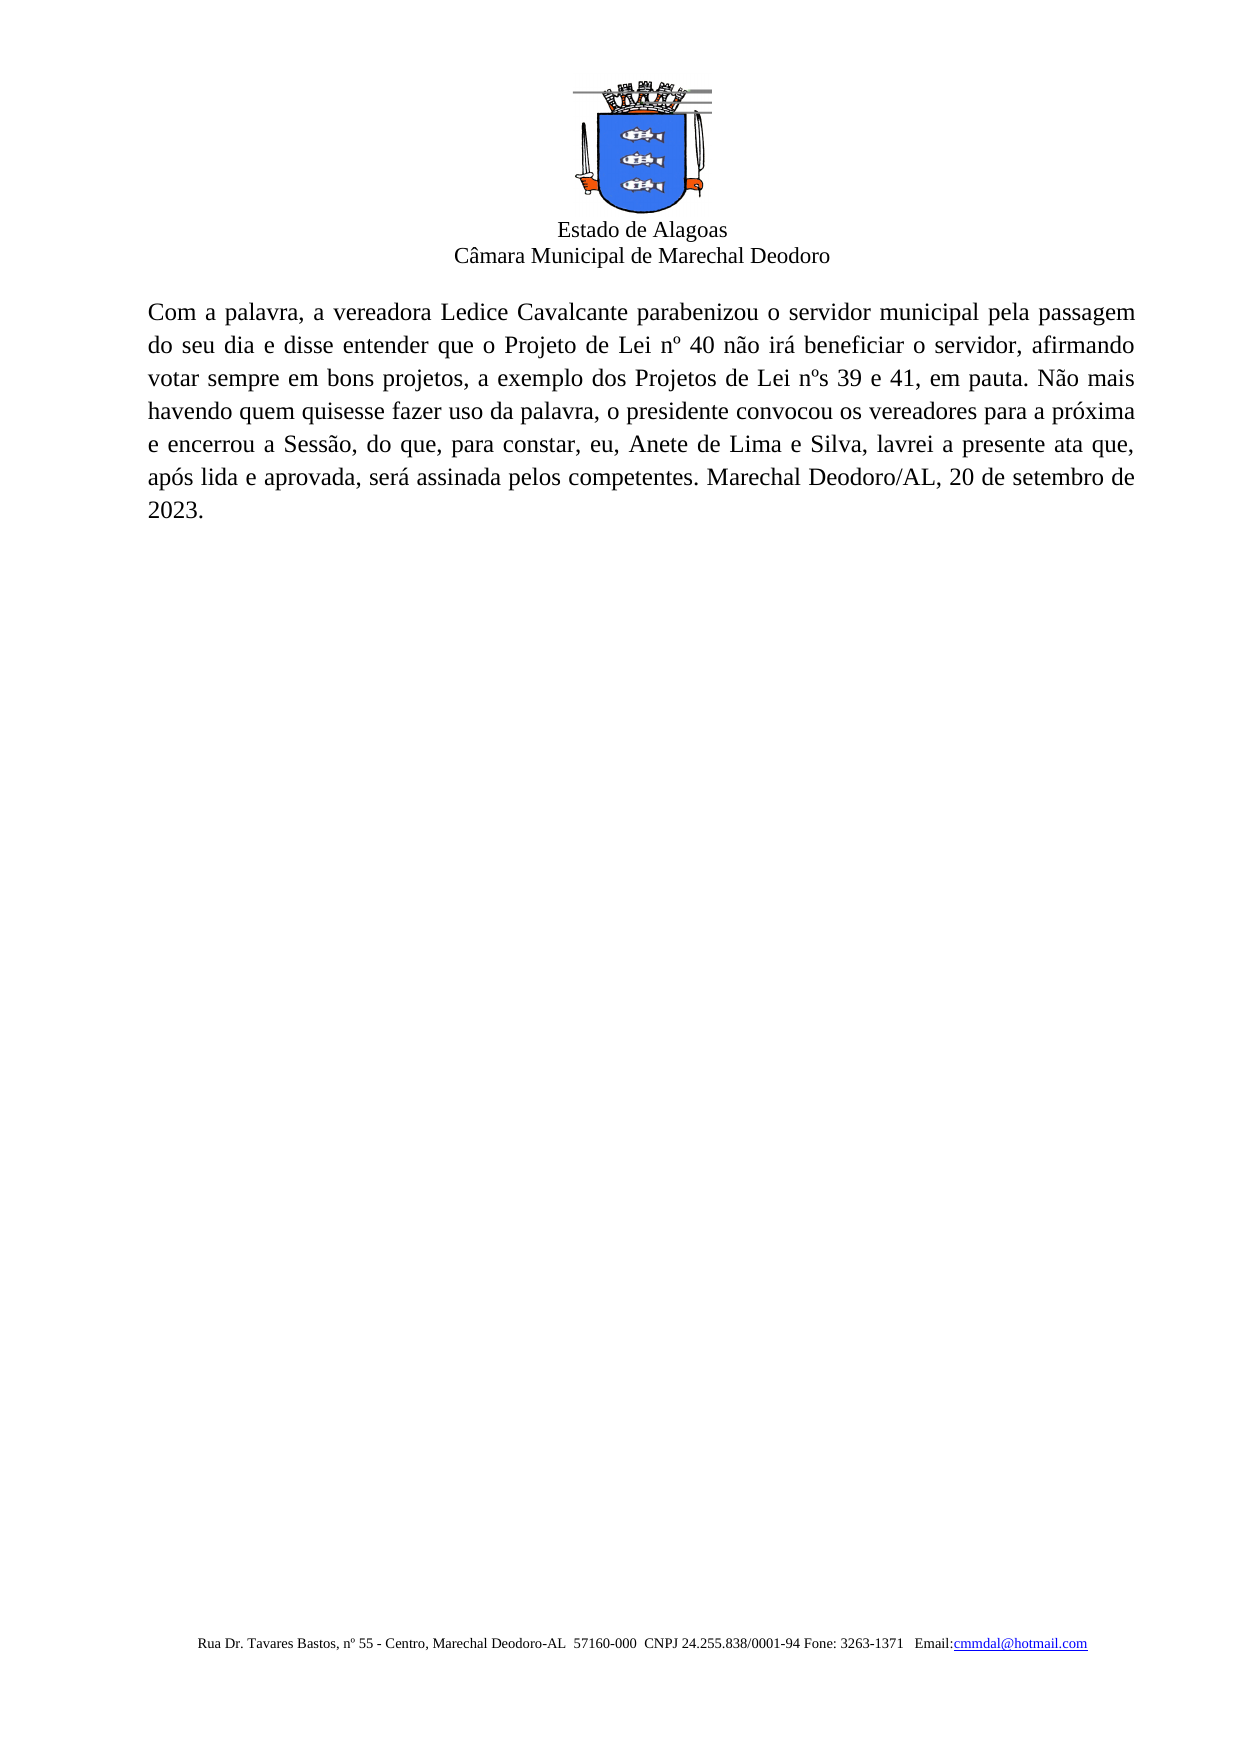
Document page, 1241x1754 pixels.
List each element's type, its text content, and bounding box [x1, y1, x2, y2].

picture [572, 73, 712, 217]
